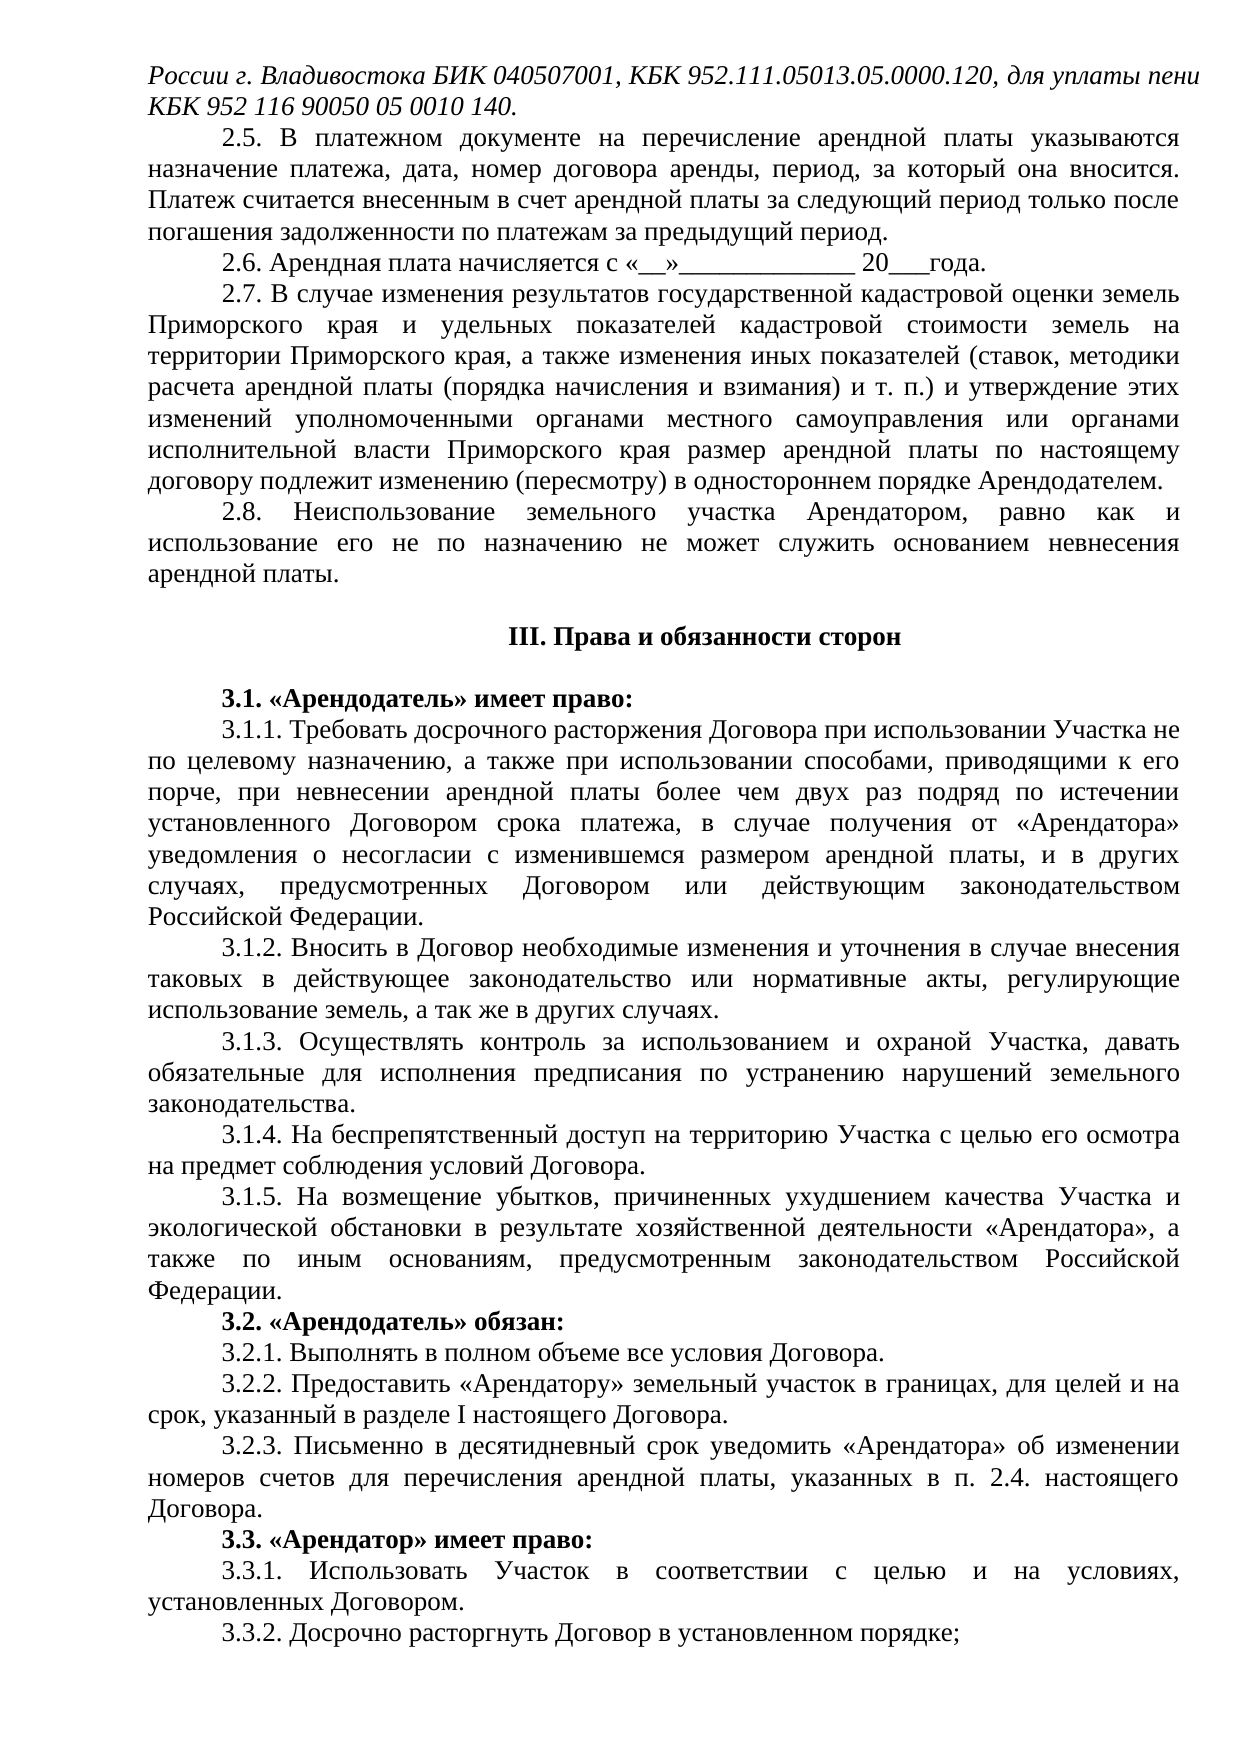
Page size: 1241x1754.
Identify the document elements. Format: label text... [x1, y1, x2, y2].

text 3.1.5. На возмещение убытков, причиненных ухудшением качества Участка и экологической обстановки в результате хозяйственной деятельности «Арендатора», а также по иным основаниям, предусмотренным законодательством Российской Федерации. [148, 1180, 1181, 1305]
text 3.1.4. На беспрепятственный доступ на территорию Участка с целью его осмотра на предмет соблюдения условий Договора. [148, 1118, 1181, 1180]
text 3.1.1. Требовать досрочного расторжения Договора при использовании Участка не по целевому назначению, а также при использовании способами, приводящими к его порче, при невнесении арендной платы более чем двух раз подряд по истечении установленного Договором срока платежа, в случае получения от «Арендатора» уведомления о несогласии с изменившемся размером арендной платы, и в других случаях, предусмотренных Договором или действующим законодательством Российской Федерации. [148, 713, 1181, 931]
text 3.3.2. Досрочно расторгнуть Договор в установленном порядке; [148, 1616, 1181, 1647]
text 3.1. «Арендодатель» имеет право: [148, 682, 1181, 713]
text 3.1.3. Осуществлять контроль за использованием и охраной Участка, давать обязательные для исполнения предписания по устранению нарушений земельного законодательства. [148, 1024, 1181, 1118]
text 3.3.1. Использовать Участок в соответствии с целью и на условиях, установленных Договором. [148, 1554, 1181, 1616]
text 2.7. В случае изменения результатов государственной кадастровой оценки земель Приморского края и удельных показателей кадастровой стоимости земель на территории Приморского края, а также изменения иных показателей (ставок, методики расчета арендной платы (порядка начисления и взимания) и т. п.) и утверждение этих изменений уполномоченными органами местного самоуправления или органами исполнительной власти Приморского края размер арендной платы по настоящему договору подлежит изменению (пересмотру) в одностороннем порядке Арендодателем. [148, 277, 1181, 495]
text 3.2.3. Письменно в десятидневный срок уведомить «Арендатора» об изменении номеров счетов для перечисления арендной платы, указанных в п. 2.4. настоящего Договора. [148, 1429, 1181, 1523]
text 2.6. Арендная плата начисляется с «__»_____________ 20___года. [148, 246, 1181, 277]
text 3.2. «Арендодатель» обязан: [148, 1305, 1181, 1336]
text 3.1.2. Вносить в Договор необходимые изменения и уточнения в случае внесения таковых в действующее законодательство или нормативные акты, регулирующие использование земель, а так же в других случаях. [148, 931, 1181, 1024]
text 3.3. «Арендатор» имеет право: [148, 1523, 1181, 1554]
text 3.2.2. Предоставить «Арендатору» земельный участок в границах, для целей и на срок, указанный в разделе I настоящего Договора. [148, 1367, 1181, 1429]
text 3.2.1. Выполнять в полном объеме все условия Договора. [148, 1336, 1181, 1367]
text 2.5. В платежном документе на перечисление арендной платы указываются назначение платежа, дата, номер договора аренды, период, за который она вносится. Платеж считается внесенным в счет арендной платы за следующий период только после погашения задолженности по платежам за предыдущий период. [148, 121, 1181, 246]
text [148, 59, 1200, 121]
text III. Права и обязанности сторон [148, 620, 1181, 651]
text 2.8. Неиспользование земельного участка Арендатором, равно как и использование его не по назначению не может служить основанием невнесения арендной платы. [148, 495, 1181, 588]
